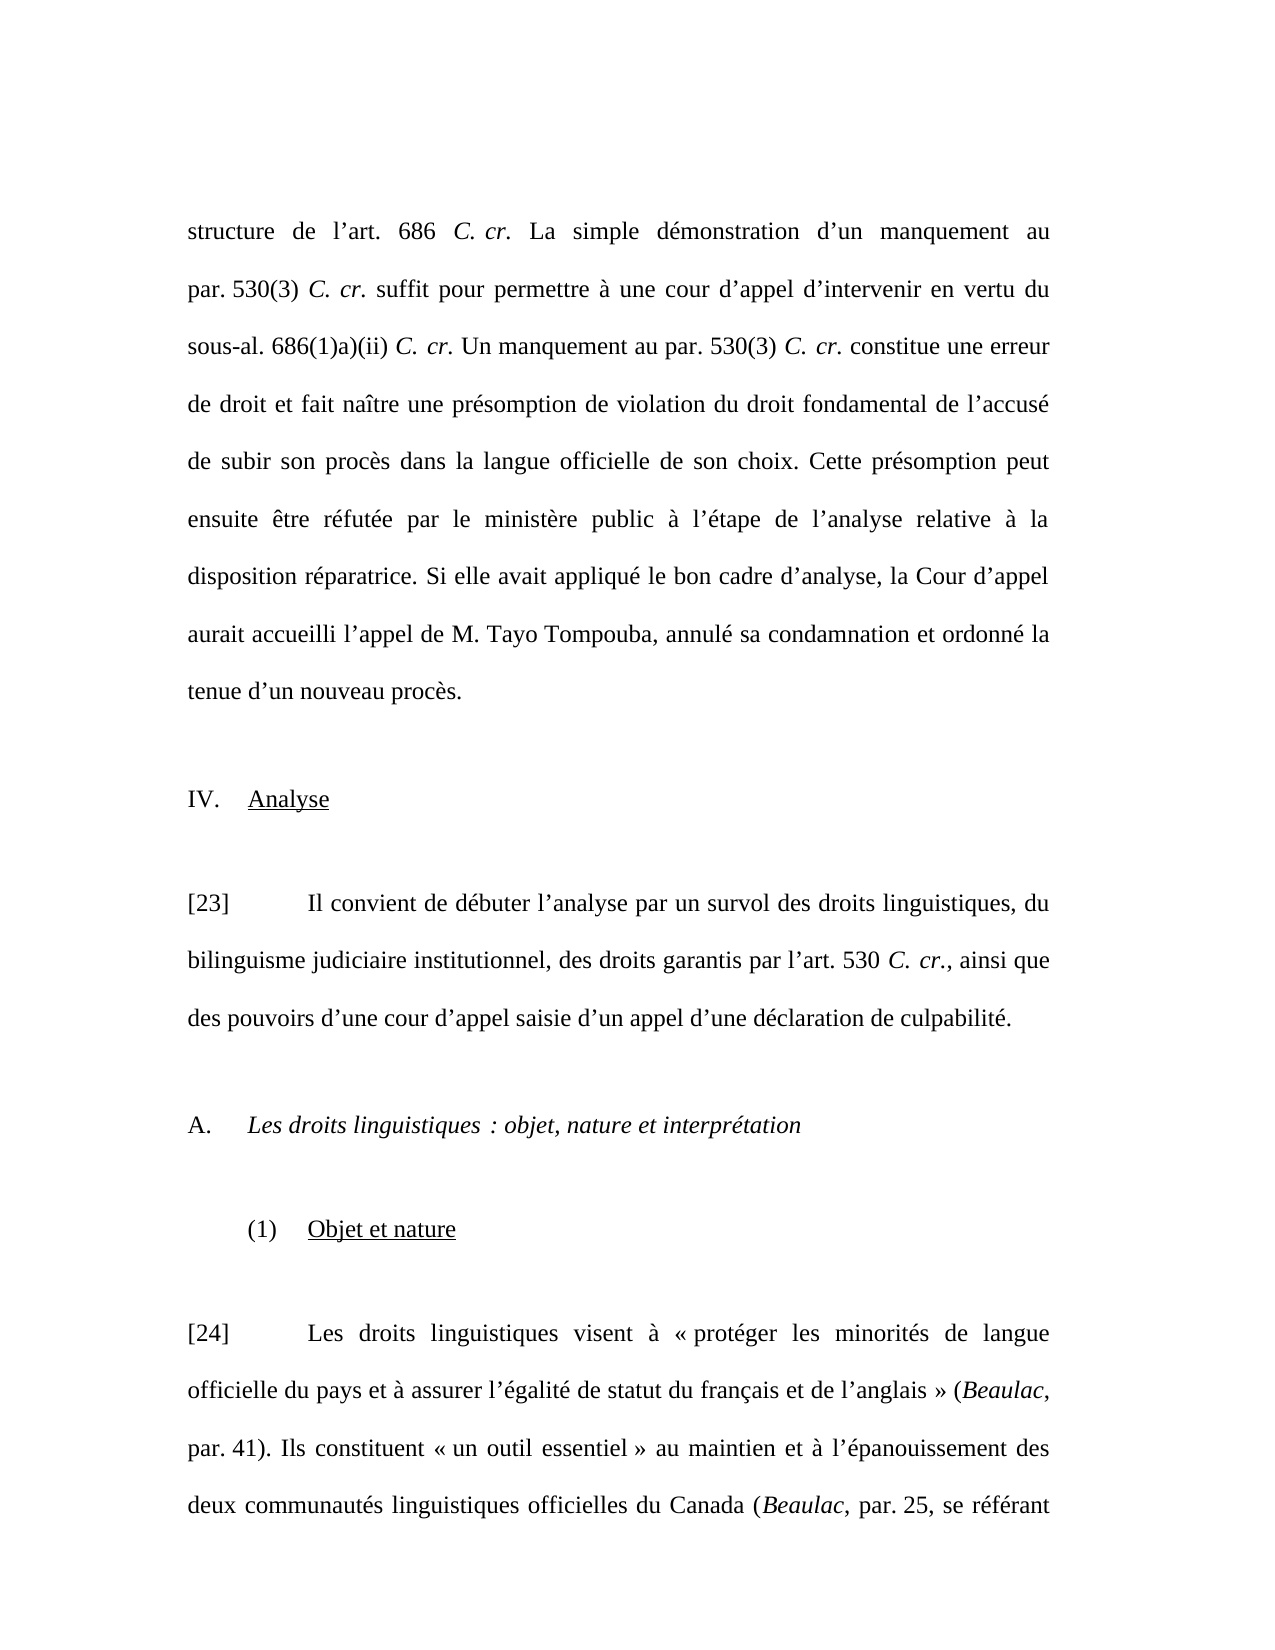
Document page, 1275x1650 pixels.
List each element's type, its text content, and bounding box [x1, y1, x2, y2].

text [187, 216, 1050, 705]
title Analyse [187, 784, 1050, 813]
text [187, 1318, 1050, 1519]
title Objet et nature [247, 1214, 1050, 1243]
text Il convient de débuter l’analyse par un survol des droits linguistiques, du bilinguisme judiciaire institutionnel, des droits garantis par l’art. 530 C. cr., ainsi que des pouvoirs d’une cour d’appel saisie d’un appel d’une déclaration de culpabilité. [187, 888, 1050, 1031]
title Les droits linguistiques : objet, nature et interprétation [187, 1110, 1050, 1139]
